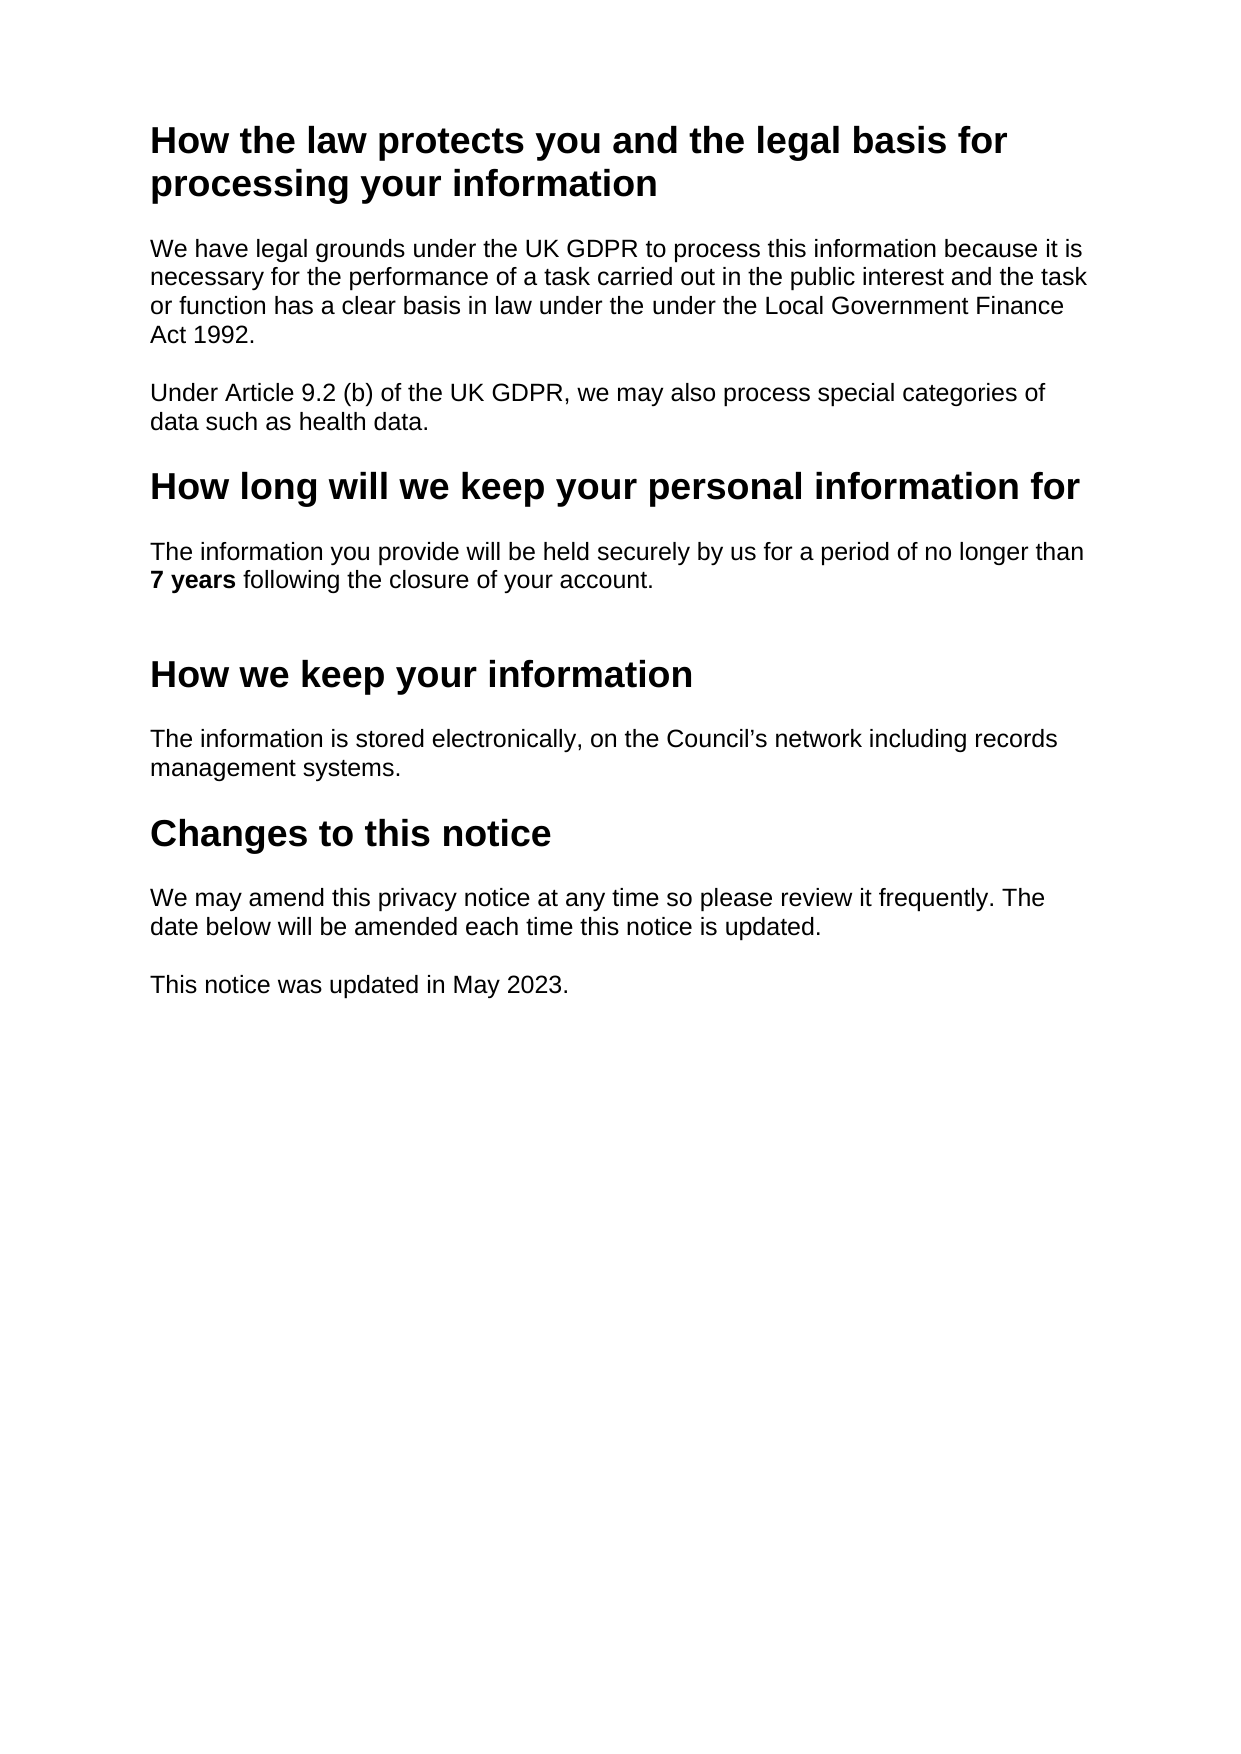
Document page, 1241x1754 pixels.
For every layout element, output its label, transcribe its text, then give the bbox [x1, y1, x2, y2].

text The information you provide will be held securely by us for a period of no longer than 7 years following the closure of your account. [150, 537, 1090, 594]
text This notice was updated in May 2023. [150, 970, 1090, 999]
text The information is stored electronically, on the Council’s network including records management systems. [150, 724, 1090, 782]
text Under Article 9.2 (b) of the UK GDPR, we may also process special categories of data such as health data. [150, 378, 1090, 435]
text How the law protects you and the legal basis for processing your information [150, 118, 1090, 204]
text We have legal grounds under the UK GDPR to process this information because it is necessary for the performance of a task carried out in the public interest and the task or function has a clear basis in law under the under the Local Government Finance Act 1992. [150, 234, 1090, 349]
text We may amend this privacy notice at any time so please review it frequently. The date below will be amended each time this notice is updated. [150, 883, 1090, 941]
text How long will we keep your personal information for [150, 464, 1090, 508]
text How we keep your information [150, 652, 1090, 695]
text Changes to this notice [150, 811, 1090, 854]
